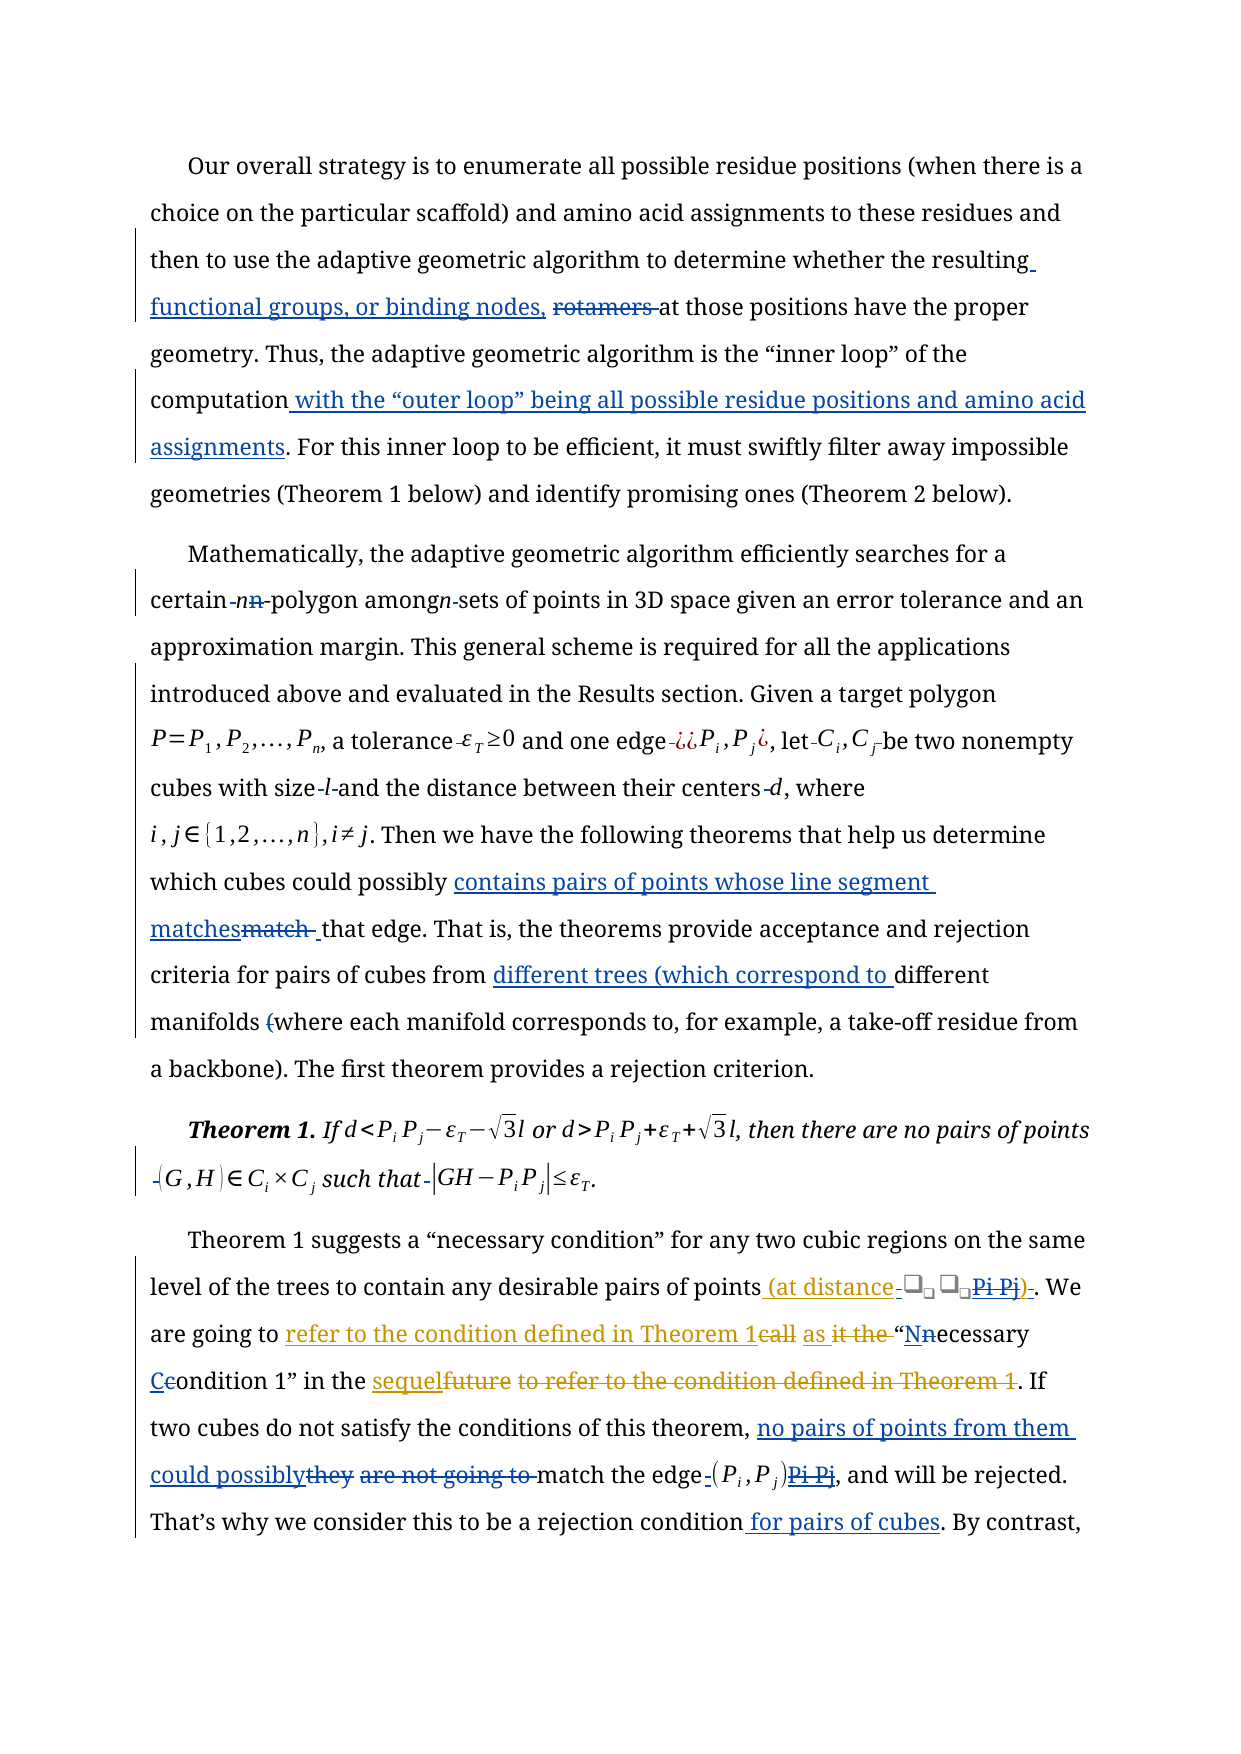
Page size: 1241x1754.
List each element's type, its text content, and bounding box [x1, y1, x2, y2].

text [150, 1224, 1090, 1538]
text Our overall strategy is to enumerate all possible residue positions (when there is a choice on the particular scaffold) and amino acid assignments to these residues and then to use the adaptive geometric algorithm to determine whether the resulting at those positions have the proper geometry. Thus, the adaptive geometric algorithm is the “inner loop” of the computation. For this inner loop to be efficient, it must swiftly filter away impossible geometries (Theorem 1 below) and identify promising ones (Theorem 2 below). [150, 150, 1090, 509]
text Theorem 1. If or , then there are no pairs of points such that. [150, 1113, 1090, 1196]
text Mathematically, the adaptive geometric algorithm efficiently searches for a certain-polygon amongsets of points in 3D space given an error tolerance and an approximation margin. This general scheme is required for all the applications introduced above and evaluated in the Results section. Given a target polygon, a tolerance and one edge, letbe two nonempty cubes with sizeand the distance between their centers, where. Then we have the following theorems that help us determine which cubes could possibly that edge. That is, the theorems provide acceptance and rejection criteria for pairs of cubes from different manifolds where each manifold corresponds to, for example, a take-off residue from a backbone). The first theorem provides a rejection criterion. [150, 537, 1090, 1084]
